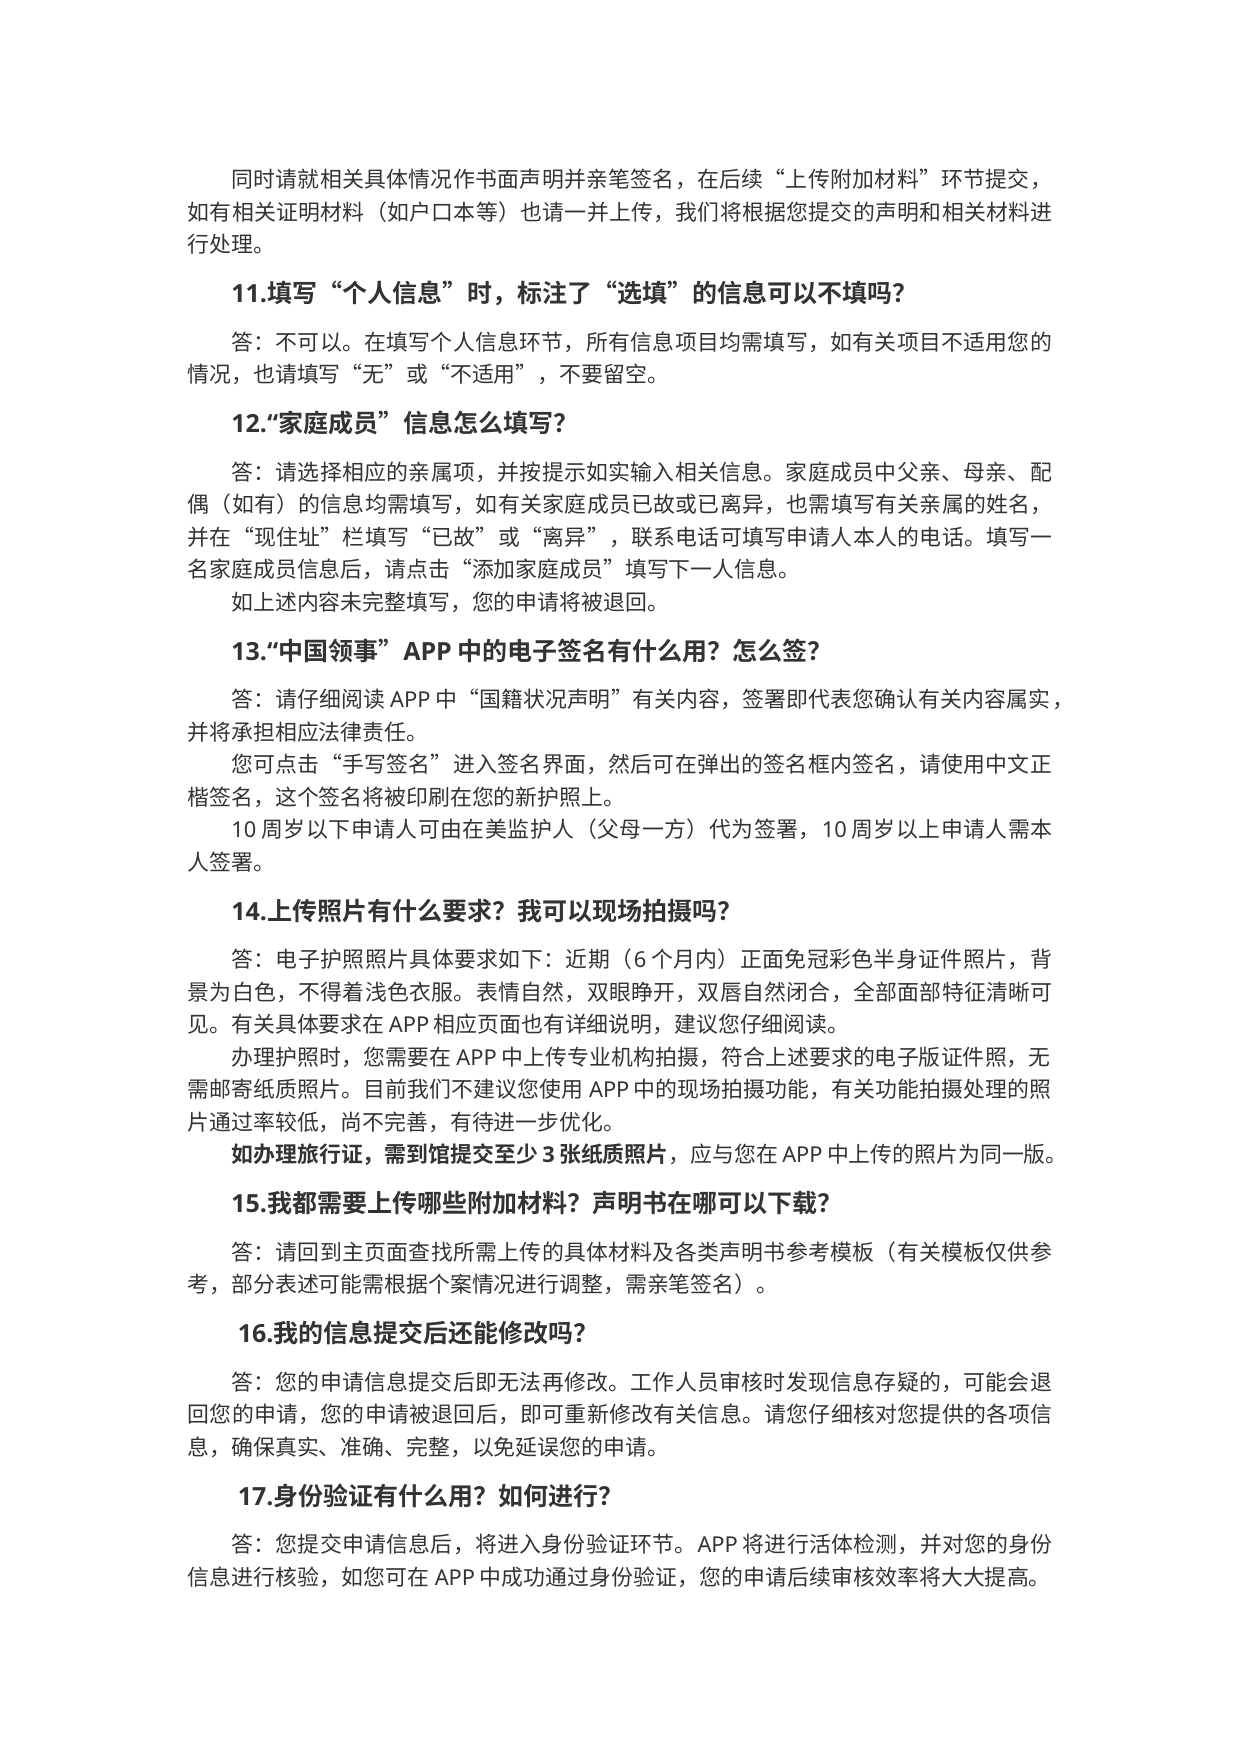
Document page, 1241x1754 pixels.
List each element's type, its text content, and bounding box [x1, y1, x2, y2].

text 11.填写“个人信息”时，标注了“选填”的信息可以不填吗？ [187, 259, 1053, 324]
text 10周岁以下申请人可由在美监护人（父母一方）代为签署，10周岁以上申请人需本人签署。 [187, 812, 1053, 877]
text 您可点击“手写签名”进入签名界面，然后可在弹出的签名框内签名，请使用中文正楷签名，这个签名将被印刷在您的新护照上。 [187, 747, 1053, 812]
text 答：请仔细阅读APP中“国籍状况声明”有关内容，签署即代表您确认有关内容属实，并将承担相应法律责任。 [187, 682, 1053, 747]
text 办理护照时，您需要在APP中上传专业机构拍摄，符合上述要求的电子版证件照，无需邮寄纸质照片。目前我们不建议您使用APP中的现场拍摄功能，有关功能拍摄处理的照片通过率较低，尚不完善，有待进一步优化。 [187, 1039, 1053, 1137]
text 同时请就相关具体情况作书面声明并亲笔签名，在后续“上传附加材料”环节提交，如有相关证明材料（如户口本等）也请一并上传，我们将根据您提交的声明和相关材料进行处理。 [187, 162, 1053, 259]
text 答：请回到主页面查找所需上传的具体材料及各类声明书参考模板（有关模板仅供参考，部分表述可能需根据个案情况进行调整，需亲笔签名）。 [187, 1234, 1053, 1299]
text 如上述内容未完整填写，您的申请将被退回。 [187, 584, 1053, 617]
text 17.身份验证有什么用？如何进行？ [187, 1462, 1053, 1527]
text 如办理旅行证，需到馆提交至少3张纸质照片，应与您在APP中上传的照片为同一版。 [187, 1137, 1053, 1169]
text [187, 1527, 1053, 1592]
text 16.我的信息提交后还能修改吗？ [187, 1299, 1053, 1364]
text 12.“家庭成员”信息怎么填写？ [187, 389, 1053, 454]
text 答：请选择相应的亲属项，并按提示如实输入相关信息。家庭成员中父亲、母亲、配偶（如有）的信息均需填写，如有关家庭成员已故或已离异，也需填写有关亲属的姓名，并在“现住址”栏填写“已故”或“离异”，联系电话可填写申请人本人的电话。填写一名家庭成员信息后，请点击“添加家庭成员”填写下一人信息。 [187, 454, 1053, 584]
text 答：您的申请信息提交后即无法再修改。工作人员审核时发现信息存疑的，可能会退回您的申请，您的申请被退回后，即可重新修改有关信息。请您仔细核对您提供的各项信息，确保真实、准确、完整，以免延误您的申请。 [187, 1364, 1053, 1462]
text 15.我都需要上传哪些附加材料？声明书在哪可以下载？ [187, 1169, 1053, 1234]
text 13.“中国领事”APP中的电子签名有什么用？怎么签？ [187, 617, 1053, 682]
text 答：不可以。在填写个人信息环节，所有信息项目均需填写，如有关项目不适用您的情况，也请填写“无”或“不适用”，不要留空。 [187, 324, 1053, 389]
text 14.上传照片有什么要求？我可以现场拍摄吗？ [187, 877, 1053, 942]
text 答：电子护照照片具体要求如下：近期（6个月内）正面免冠彩色半身证件照片，背景为白色，不得着浅色衣服。表情自然，双眼睁开，双唇自然闭合，全部面部特征清晰可见。有关具体要求在APP相应页面也有详细说明，建议您仔细阅读。 [187, 942, 1053, 1039]
